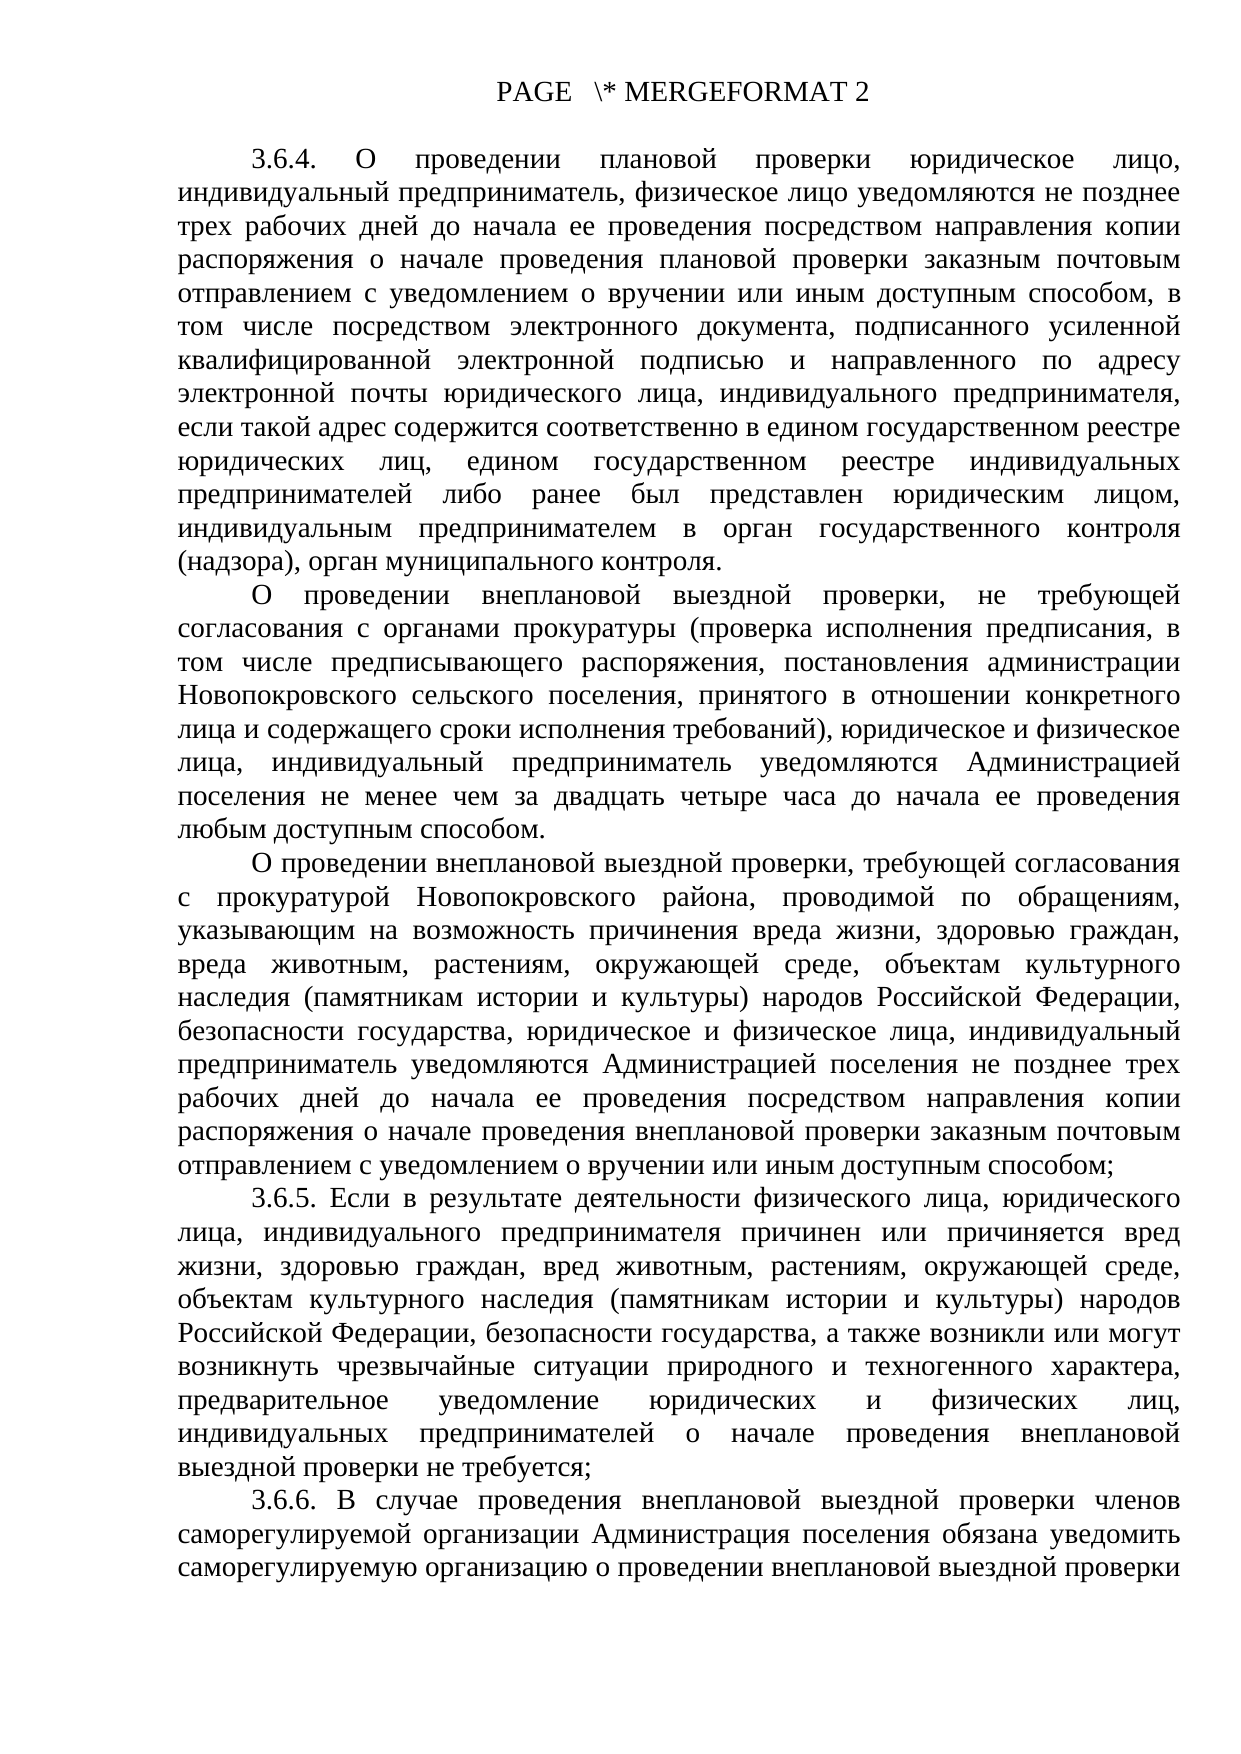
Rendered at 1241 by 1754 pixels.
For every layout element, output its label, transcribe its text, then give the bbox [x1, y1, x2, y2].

text 3.6.4. О проведении плановой проверки юридическое лицо, индивидуальный предприниматель, физическое лицо уведомляются не позднее трех рабочих дней до начала ее проведения посредством направления копии распоряжения о начале проведения плановой проверки заказным почтовым отправлением с уведомлением о вручении или иным доступным способом, в том числе посредством электронного документа, подписанного усиленной квалифицированной электронной подписью и направленного по адресу электронной почты юридического лица, индивидуального предпринимателя, если такой адрес содержится соответственно в едином государственном реестре юридических лиц, едином государственном реестре индивидуальных предпринимателей либо ранее был представлен юридическим лицом, индивидуальным предпринимателем в орган государственного контроля (надзора), орган муниципального контроля. [177, 141, 1181, 577]
text 3.6.5. Если в результате деятельности физического лица, юридического лица, индивидуального предпринимателя причинен или причиняется вред жизни, здоровью граждан, вред животным, растениям, окружающей среде, объектам культурного наследия (памятникам истории и культуры) народов Российской Федерации, безопасности государства, а также возникли или могут возникнуть чрезвычайные ситуации природного и техногенного характера, предварительное уведомление юридических и физических лиц, индивидуальных предпринимателей о начале проведения внеплановой выездной проверки не требуется; [177, 1181, 1181, 1482]
text О проведении внеплановой выездной проверки, требующей согласования с прокуратурой Новопокровского района, проводимой по обращениям, указывающим на возможность причинения вреда жизни, здоровью граждан, вреда животным, растениям, окружающей среде, объектам культурного наследия (памятникам истории и культуры) народов Российской Федерации, безопасности государства, юридическое и физическое лица, индивидуальный предприниматель уведомляются Администрацией поселения не позднее трех рабочих дней до начала ее проведения посредством направления копии распоряжения о начале проведения внеплановой проверки заказным почтовым отправлением с уведомлением о вручении или иным доступным способом; [177, 845, 1181, 1181]
text О проведении внеплановой выездной проверки, не требующей согласования с органами прокуратуры (проверка исполнения предписания, в том числе предписывающего распоряжения, постановления администрации Новопокровского сельского поселения, принятого в отношении конкретного лица и содержащего сроки исполнения требований), юридическое и физическое лица, индивидуальный предприниматель уведомляются Администрацией поселения не менее чем за двадцать четыре часа до начала ее проведения любым доступным способом. [177, 577, 1181, 845]
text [177, 1482, 1181, 1583]
